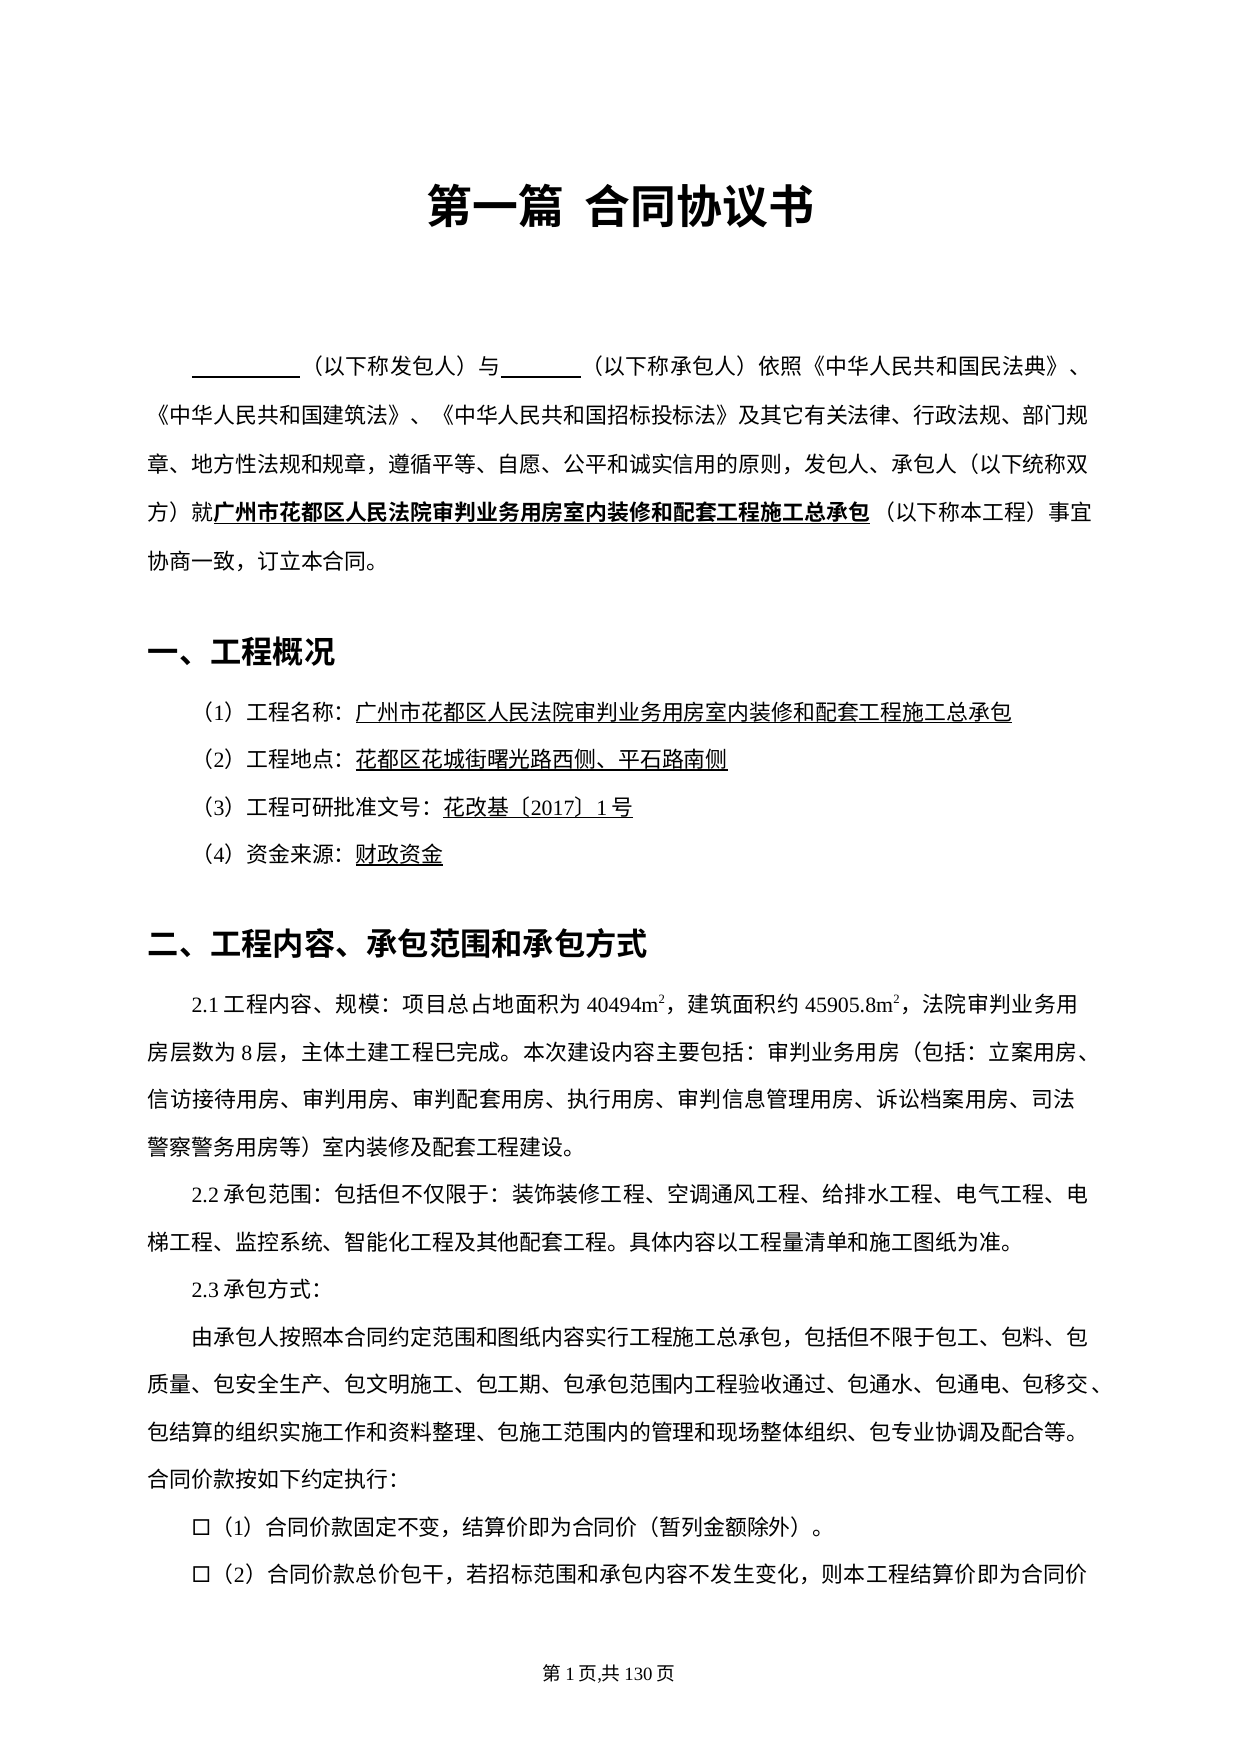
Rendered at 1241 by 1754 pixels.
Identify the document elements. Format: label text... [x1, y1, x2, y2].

subtitle 二、工程内容、承包范围和承包方式 [148, 909, 1092, 974]
text 2.1工程内容、规模：项目总占地面积为40494m2，建筑面积约 45905.8m2，法院审判业务用房层数为8层，主体土建工程巳完成。本次建设内容主要包括：审判业务用房（包括：立案用房、信访接待用房、审判用房、审判配套用房、执行用房、审判信息管理用房、诉讼档案用房、司法警察警务用房等）室内装修及配套工程建设。 [148, 987, 1079, 1161]
text （2）工程地点：花都区花城街曙光路西侧、平石路南侧 [148, 742, 1091, 774]
text （3）工程可研批准文号：花改基〔2017〕1号 [148, 789, 1091, 821]
text 由承包人按照本合同约定范围和图纸内容实行工程施工总承包，包括但不限于包工、包料、包质量、包安全生产、包文明施工、包工期、包承包范围内工程验收通过、包通水、包通电、包移交、包结算的组织实施工作和资料整理、包施工范围内的管理和现场整体组织、包专业协调及配合等。合同价款按如下约定执行： [148, 1319, 1091, 1494]
text 2.2承包范围：包括但不仅限于：装饰装修工程、空调通风工程、给排水工程、电气工程、电梯工程、监控系统、智能化工程及其他配套工程。具体内容以工程量清单和施工图纸为准。 [148, 1177, 1091, 1256]
text （以下称发包人）与 （以下称承包人）依照《中华人民共和国民法典》、《中华人民共和国建筑法》、《中华人民共和国招标投标法》及其它有关法律、行政法规、部门规章、地方性法规和规章，遵循平等、自愿、公平和诚实信用的原则，发包人、承包人（以下统称双方）就广州市花都区人民法院审判业务用房室内装修和配套工程施工总承包（以下称本工程）事宜协商一致，订立本合同。 [148, 349, 1092, 576]
text （1）工程名称：广州市花都区人民法院审判业务用房室内装修和配套工程施工总承包 [148, 694, 1091, 726]
text （4）资金来源：财政资金 [148, 837, 1091, 869]
subtitle 第一篇 合同协议书 [148, 154, 1092, 252]
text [148, 1557, 1091, 1589]
text （1）合同价款固定不变，结算价即为合同价（暂列金额除外）。 [148, 1509, 1091, 1541]
text 2.3承包方式： [148, 1272, 1091, 1304]
subtitle 一、工程概况 [148, 617, 1092, 682]
